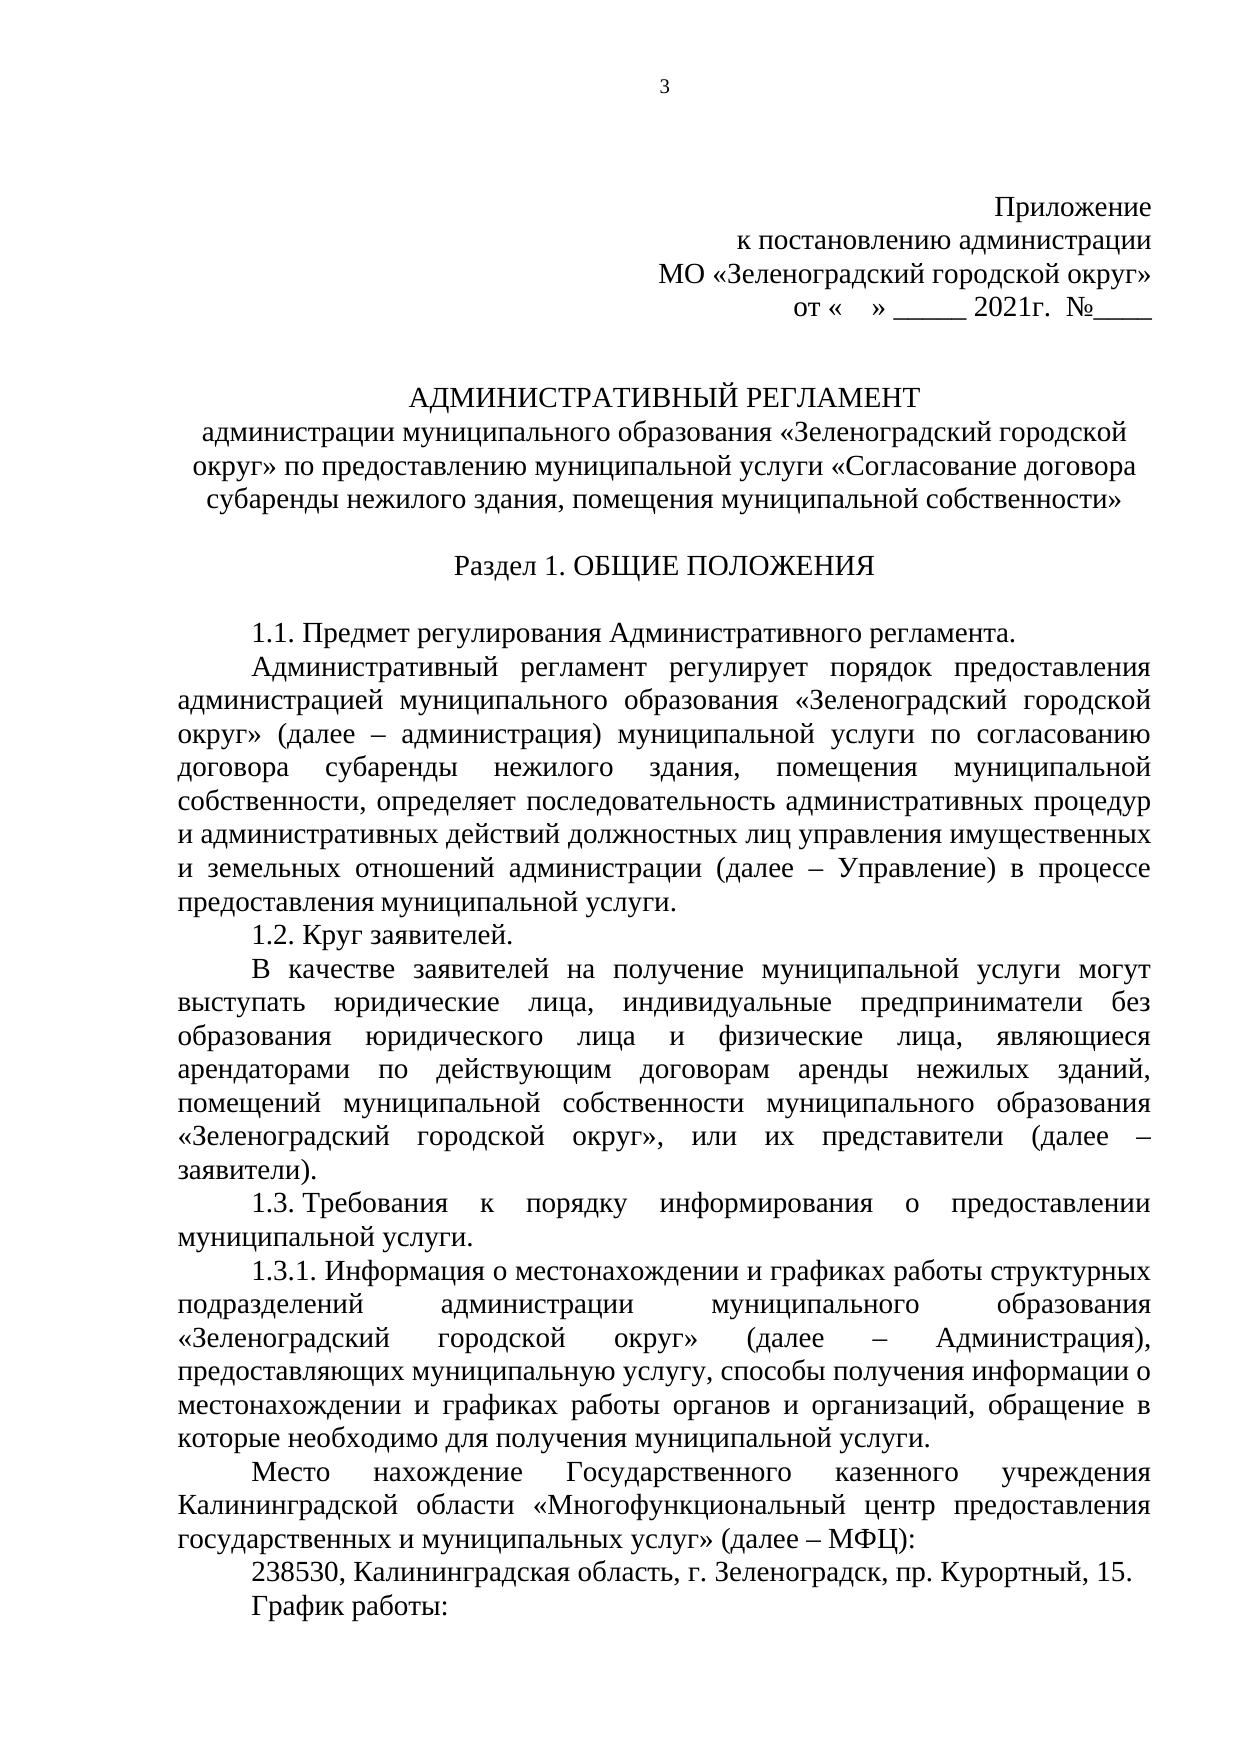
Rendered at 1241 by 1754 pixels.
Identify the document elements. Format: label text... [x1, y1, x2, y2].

text к постановлению администрации [177, 222, 1152, 256]
text 1.1. Предмет регулирования Административного регламента. [177, 615, 1152, 649]
text 1.2. Круг заявителей. [177, 917, 1152, 951]
text АДМИНИСТРАТИВНЫЙ РЕГЛАМЕНТ [177, 381, 1152, 414]
text График работы: [177, 1588, 1152, 1622]
text Приложение [177, 189, 1152, 222]
text Место нахождение Государственного казенного учреждения Калининградской области «Многофункциональный центр предоставления государственных и муниципальных услуг» (далее – МФЦ): [177, 1454, 1152, 1554]
text МО «Зеленоградский городской округ» [177, 256, 1152, 289]
text Раздел 1. ОБЩИЕ ПОЛОЖЕНИЯ [177, 548, 1152, 582]
text Административный регламент регулирует порядок предоставления администрацией муниципального образования «Зеленоградский городской округ» (далее – администрация) муниципальной услуги по согласованию договора субаренды нежилого здания, помещения муниципальной собственности, определяет последовательность административных процедур и административных действий должностных лиц управления имущественных и земельных отношений администрации (далее – Управление) в процессе предоставления муниципальной услуги. [177, 649, 1152, 917]
text от « » _____ 2021г. №____ [177, 289, 1152, 323]
text администрации муниципального образования «Зеленоградский городской округ» по предоставлению муниципальной услуги «Согласование договора субаренды нежилого здания, помещения муниципальной собственности» [177, 414, 1152, 515]
text 1.3. Требования к порядку информирования о предоставлении муниципальной услуги. [177, 1186, 1152, 1253]
text 238530, Калининградская область, г. Зеленоградск, пр. Курортный, 15. [177, 1554, 1152, 1588]
text В качестве заявителей на получение муниципальной услуги могут выступать юридические лица, индивидуальные предприниматели без образования юридического лица и физические лица, являющиеся арендаторами по действующим договорам аренды нежилых зданий, помещений муниципальной собственности муниципального образования «Зеленоградский городской округ», или их представители (далее – заявители). [177, 951, 1152, 1186]
text 1.3.1. Информация о местонахождении и графиках работы структурных подразделений администрации муниципального образования «Зеленоградский городской округ» (далее – Администрация), предоставляющих муниципальную услугу, способы получения информации о местонахождении и графиках работы органов и организаций, обращение в которые необходимо для получения муниципальной услуги. [177, 1253, 1152, 1454]
